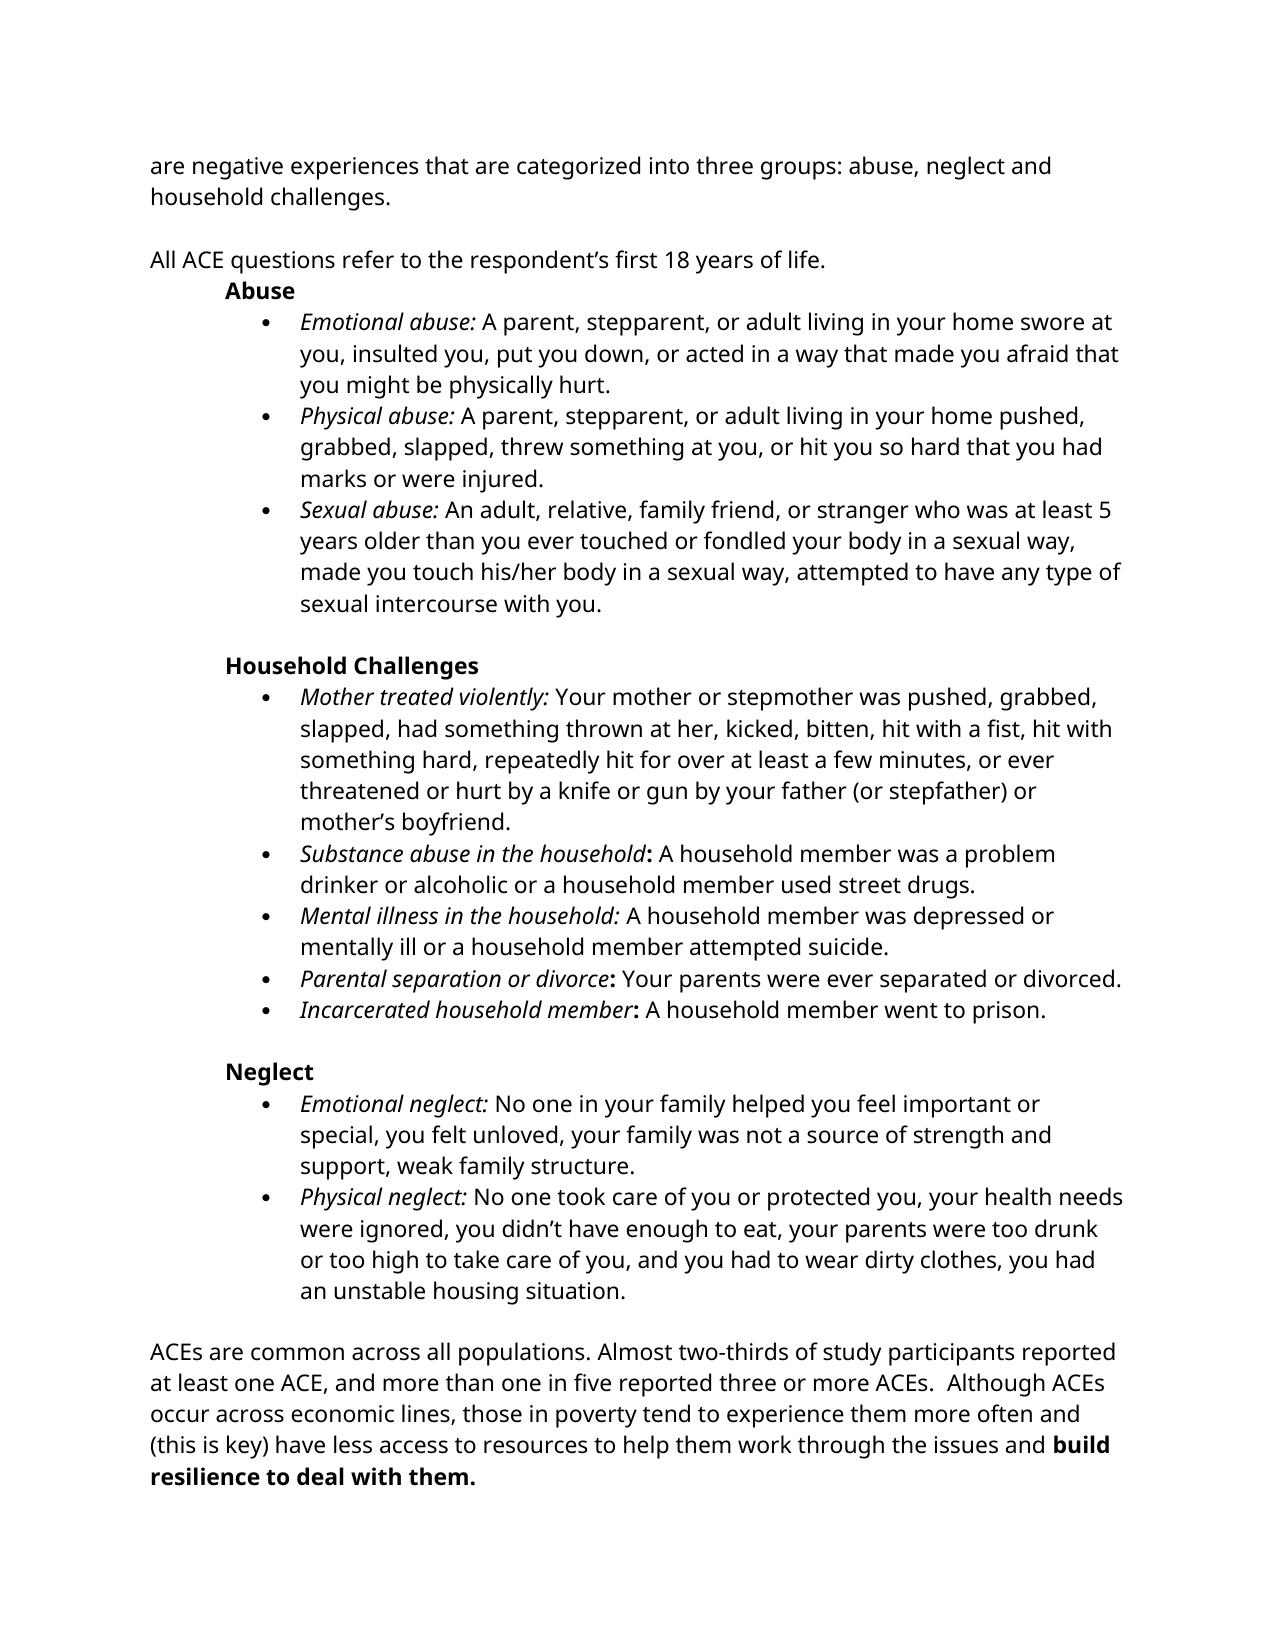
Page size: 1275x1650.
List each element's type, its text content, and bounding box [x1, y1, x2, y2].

list Mother treated violently: Your mother or stepmother was pushed, grabbed, slapped, had something thrown at her, kicked, bitten, hit with a fist, hit with something hard, repeatedly hit for over at least a few minutes, or ever threatened or hurt by a knife or gun by your father (or stepfather) or mother’s boyfriend. [262, 681, 1125, 837]
list Substance abuse in the household: A household member was a problem drinker or alcoholic or a household member used street drugs. [262, 837, 1125, 900]
list Physical abuse: A parent, stepparent, or adult living in your home pushed, grabbed, slapped, threw something at you, or hit you so hard that you had marks or were injured. [262, 400, 1125, 494]
list Emotional neglect: No one in your family helped you feel important or special, you felt unloved, your family was not a source of strength and support, weak family structure. [262, 1087, 1125, 1181]
text ACEs are common across all populations. Almost two-thirds of study participants reported at least one ACE, and more than one in five reported three or more ACEs. Although ACEs occur across economic lines, those in poverty tend to experience them more often and (this is key) have less access to resources to help them work through the issues and build resilience to deal with them. [150, 1335, 1125, 1492]
list Physical neglect: No one took care of you or protected you, your health needs were ignored, you didn’t have enough to eat, your parents were too drunk or too high to take care of you, and you had to wear dirty clothes, you had an unstable housing situation. [262, 1181, 1125, 1306]
list Sexual abuse: An adult, relative, family friend, or stranger who was at least 5 years older than you ever touched or fondled your body in a sexual way, made you touch his/her body in a sexual way, attempted to have any type of sexual intercourse with you. [262, 494, 1125, 619]
text All ACE questions refer to the respondent’s first 18 years of life. [150, 244, 1125, 275]
text Household Challenges [225, 650, 1125, 681]
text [150, 150, 1125, 212]
list Parental separation or divorce: Your parents were ever separated or divorced. [262, 962, 1125, 994]
text Neglect [225, 1056, 1125, 1087]
list Mental illness in the household: A household member was depressed or mentally ill or a household member attempted suicide. [262, 900, 1125, 962]
text Abuse [225, 275, 1125, 306]
list Incarcerated household member: A household member went to prison. [262, 994, 1125, 1025]
list Emotional abuse: A parent, stepparent, or adult living in your home swore at you, insulted you, put you down, or acted in a way that made you afraid that you might be physically hurt. [262, 306, 1125, 400]
